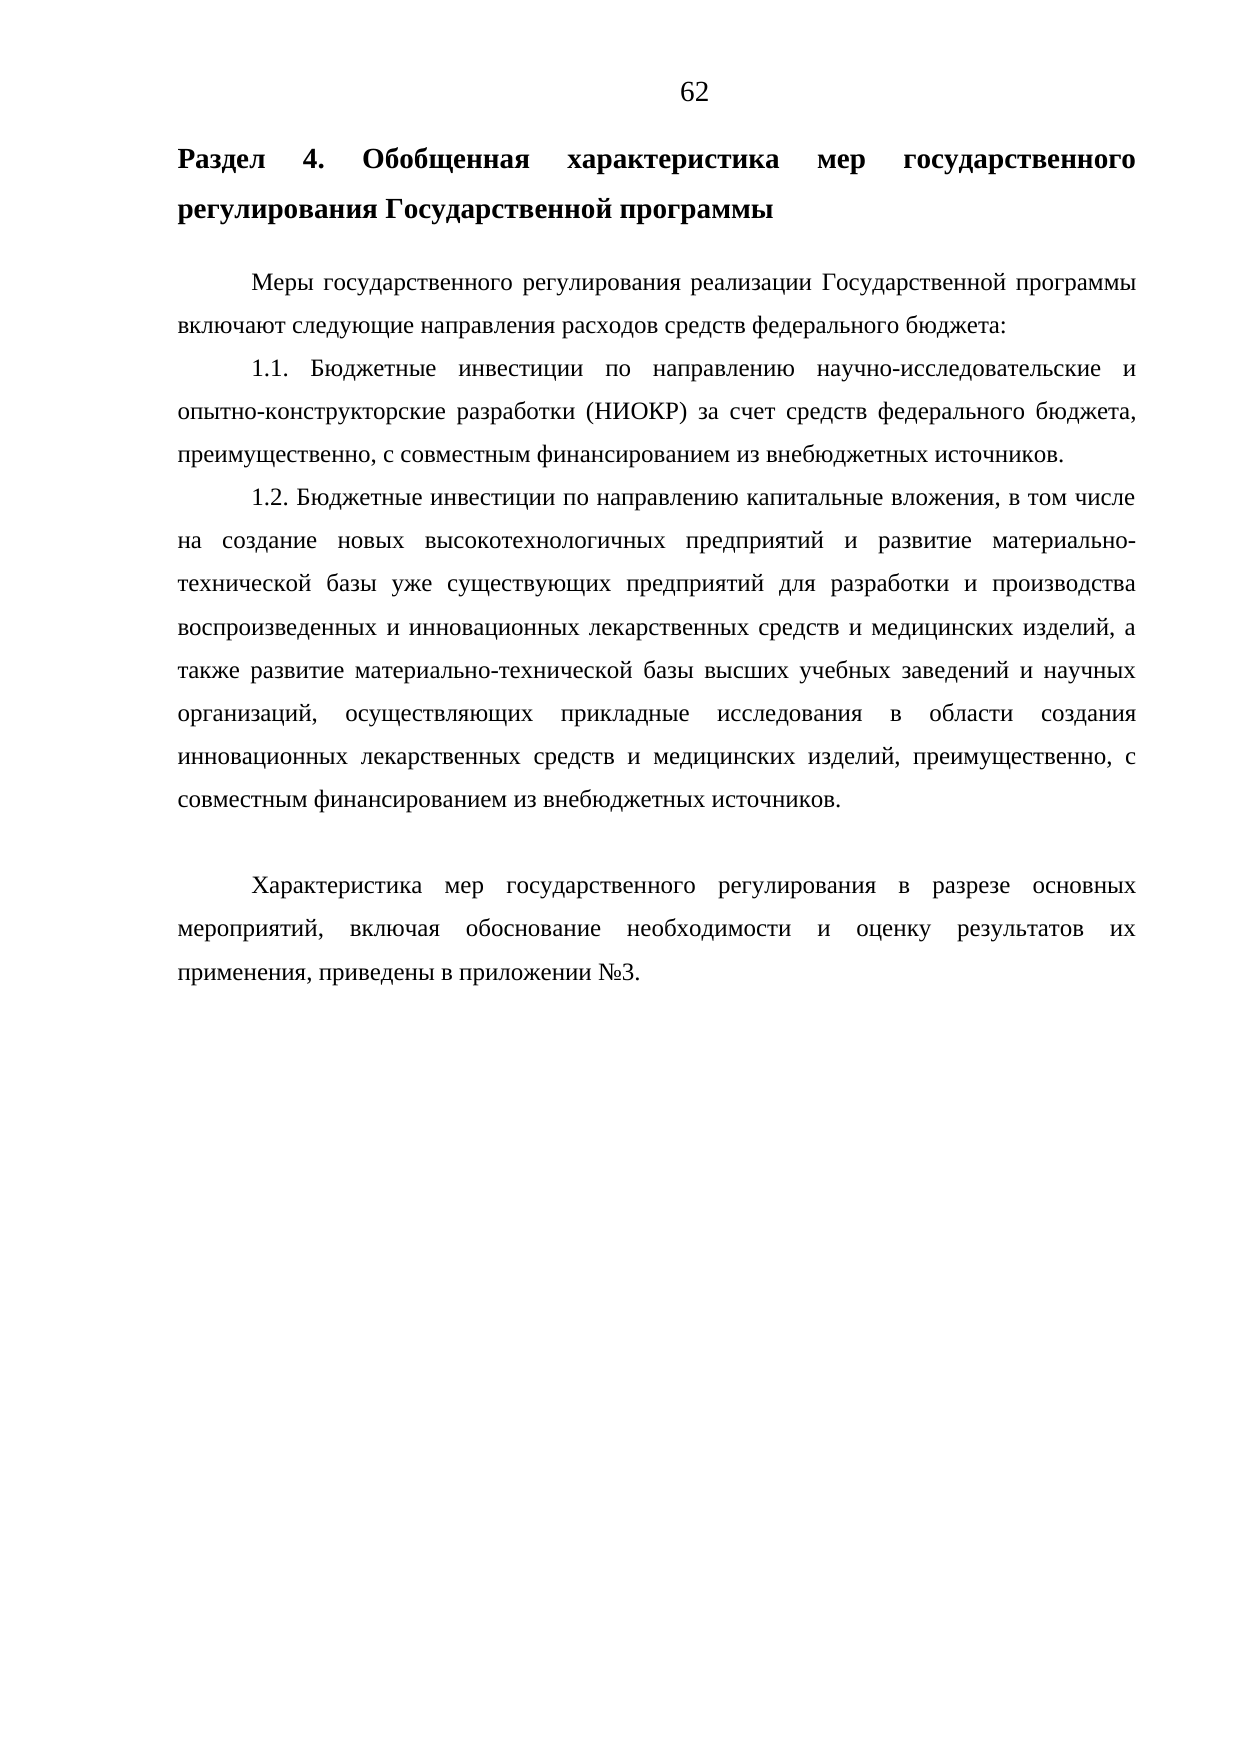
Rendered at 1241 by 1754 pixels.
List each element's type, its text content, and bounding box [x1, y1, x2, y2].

text 1.1. Бюджетные инвестиции по направлению научно-исследовательские и опытно-конструкторские разработки (НИОКР) за счет средств федерального бюджета, преимущественно, с совместным финансированием из внебюджетных источников. [177, 353, 1137, 468]
text Характеристика мер государственного регулирования в разрезе основных мероприятий, включая обоснование необходимости и оценку результатов их применения, приведены в приложении №3. [177, 870, 1137, 985]
text Раздел 4. Обобщенная характеристика мер государственного регулирования Государственной программы [177, 141, 1137, 225]
text Меры государственного регулирования реализации Государственной программы включают следующие направления расходов средств федерального бюджета: [177, 267, 1137, 338]
text 1.2. Бюджетные инвестиции по направлению капитальные вложения, в том числе на создание новых высокотехнологичных предприятий и развитие материально-технической базы уже существующих предприятий для разработки и производства воспроизведенных и инновационных лекарственных средств и медицинских изделий, а также развитие материально-технической базы высших учебных заведений и научных организаций, осуществляющих прикладные исследования в области создания инновационных лекарственных средств и медицинских изделий, преимущественно, с совместным финансированием из внебюджетных источников. [177, 482, 1137, 813]
